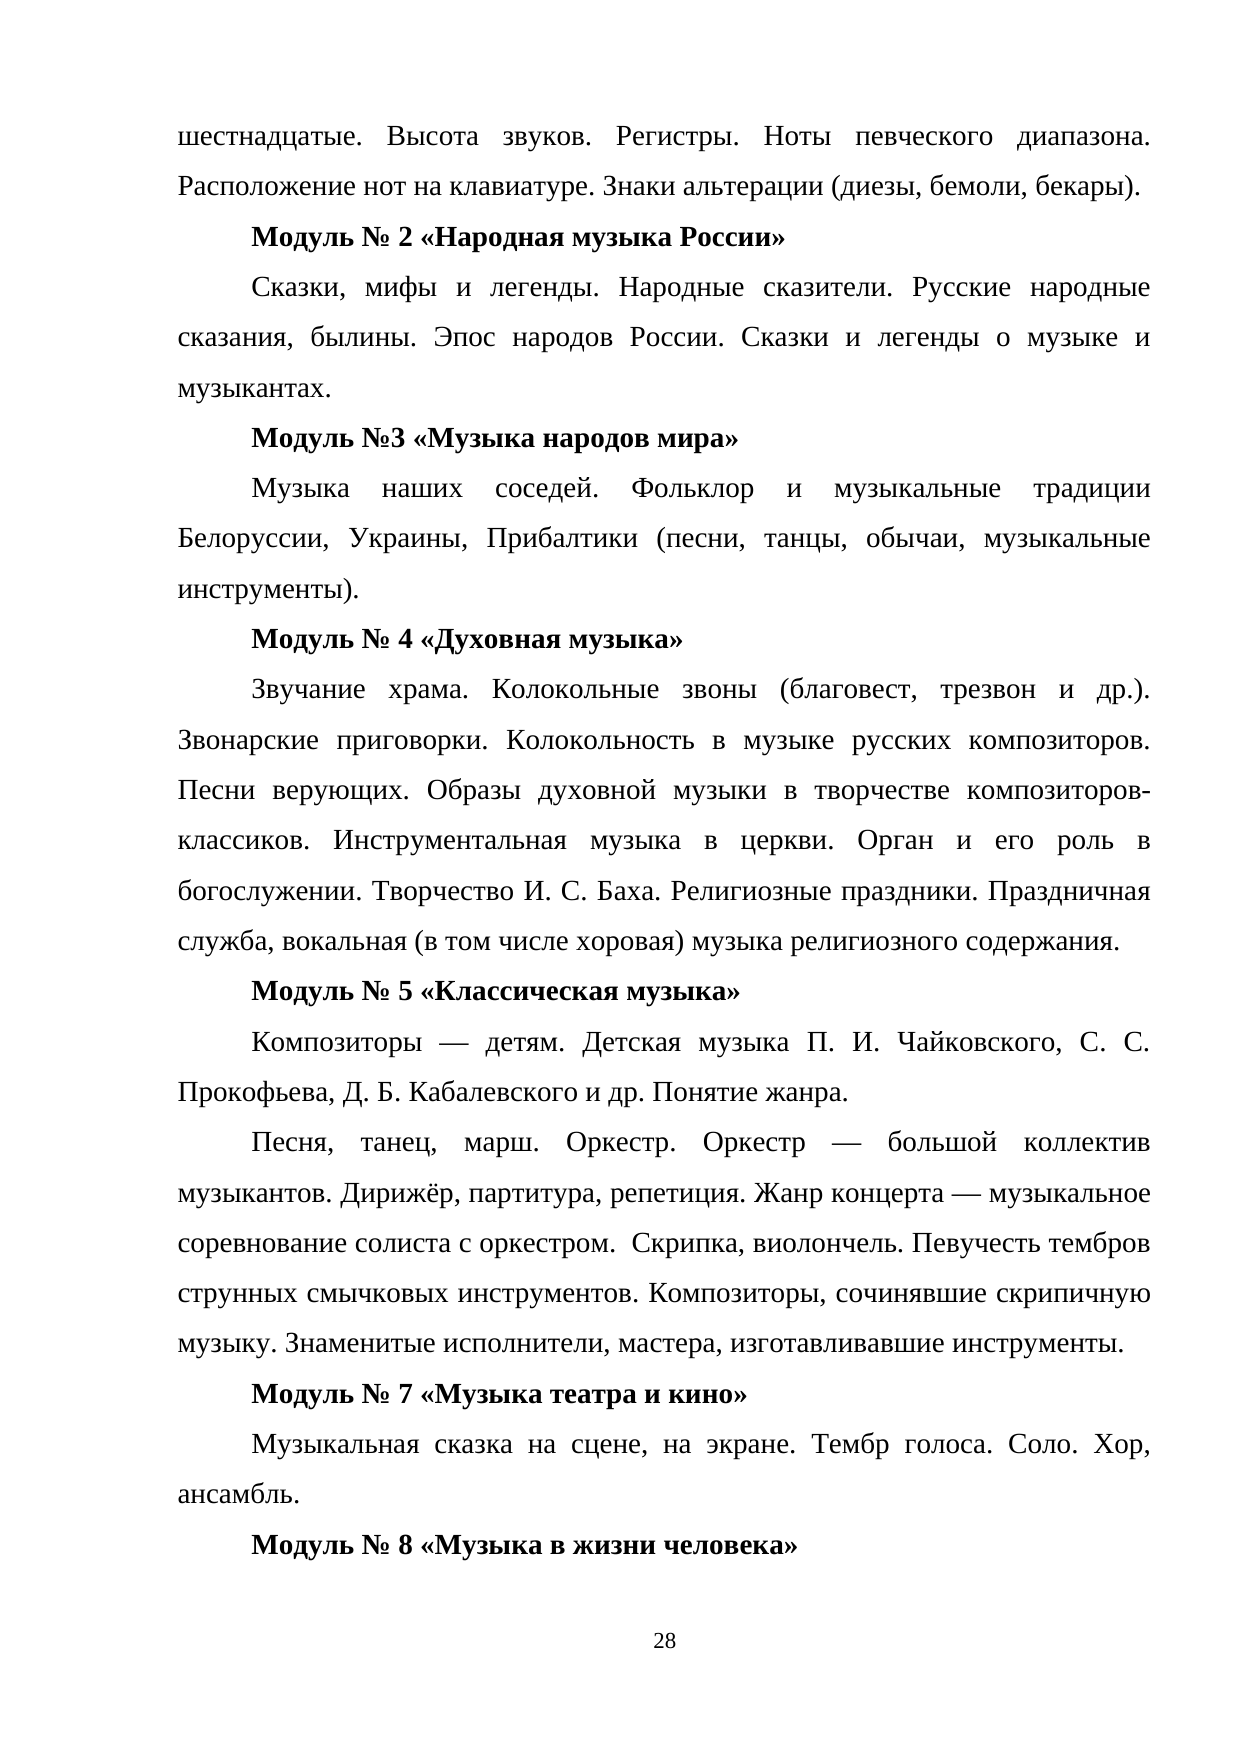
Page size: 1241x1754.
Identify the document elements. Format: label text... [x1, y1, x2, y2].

text Модуль №3 «Музыка народов мира» [177, 420, 1152, 453]
text Модуль № 7 «Музыка театра и кино» [177, 1376, 1152, 1409]
text Модуль № 8 «Музыка в жизни человека» [177, 1527, 1152, 1560]
text Песня, танец, марш. Оркестр. Оркестр — большой коллектив музыкантов. Дирижёр, партитура, репетиция. Жанр концерта — музыкальное соревнование солиста с оркестром. Скрипка, виолончель. Певучесть тембров струнных смычковых инструментов. Композиторы, сочинявшие скрипичную музыку. Знаменитые исполнители, мастера, изготавливавшие инструменты. [177, 1124, 1152, 1359]
text Композиторы — детям. Детская музыка П. И. Чайковского, С. С. Прокофьева, Д. Б. Кабалевского и др. Понятие жанра. [177, 1024, 1152, 1108]
text Модуль № 2 «Народная музыка России» [177, 219, 1152, 252]
text Модуль № 4 «Духовная музыка» [177, 621, 1152, 655]
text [177, 118, 1152, 202]
text Модуль № 5 «Классическая музыка» [177, 973, 1152, 1007]
text Музыка наших соседей. Фольклор и музыкальные традиции Белоруссии, Украины, Прибалтики (песни, танцы, обычаи, музыкальные инструменты). [177, 470, 1152, 604]
text Сказки, мифы и легенды. Народные сказители. Русские народные сказания, былины. Эпос народов России. Сказки и легенды о музыке и музыкантах. [177, 269, 1152, 403]
text Звучание храма. Колокольные звоны (благовест, трезвон и др.). Звонарские приговорки. Колокольность в музыке русских композиторов. Песни верующих. Образы духовной музыки в творчестве композиторов-классиков. Инструментальная музыка в церкви. Орган и его роль в богослужении. Творчество И. С. Баха. Религиозные праздники. Праздничная служба, вокальная (в том числе хоровая) музыка религиозного содержания. [177, 672, 1152, 957]
text Музыкальная сказка на сцене, на экране. Тембр голоса. Соло. Хор, ансамбль. [177, 1426, 1152, 1510]
